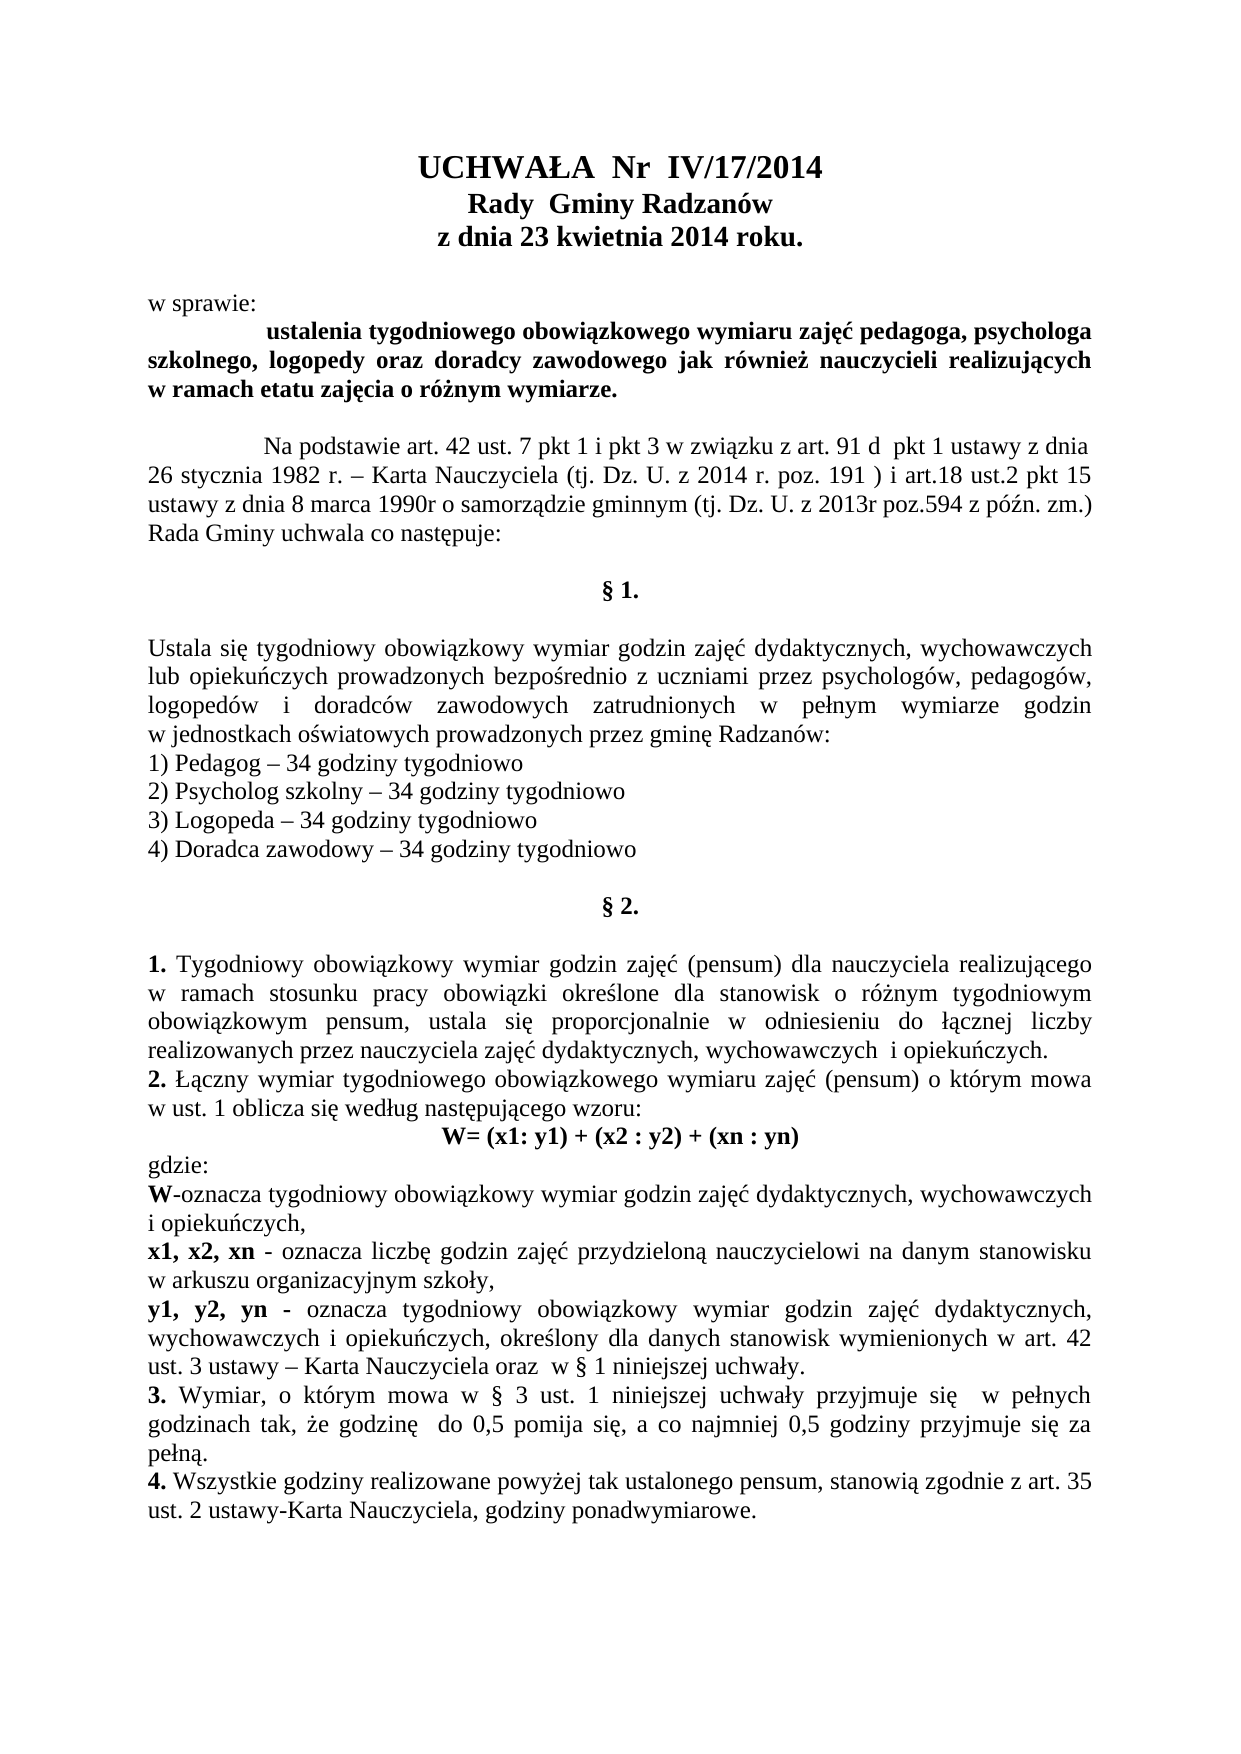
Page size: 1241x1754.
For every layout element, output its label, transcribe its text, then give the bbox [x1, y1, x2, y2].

text UCHWAŁA Nr IV/17/2014 [148, 148, 1093, 186]
text § 2. [148, 891, 1093, 920]
text 1) Pedagog – 34 godziny tygodniowo [148, 748, 1093, 776]
text W-oznacza tygodniowy obowiązkowy wymiar godzin zajęć dydaktycznych, wychowawczych i opiekuńczych, [148, 1179, 1093, 1236]
text § 1. [148, 575, 1093, 604]
text z dnia 23 kwietnia 2014 roku. [148, 219, 1093, 253]
text 4) Doradca zawodowy – 34 godziny tygodniowo [148, 834, 1093, 863]
text 3) Logopeda – 34 godziny tygodniowo [148, 805, 1093, 834]
text y1, y2, yn - oznacza tygodniowy obowiązkowy wymiar godzin zajęć dydaktycznych, wychowawczych i opiekuńczych, określony dla danych stanowisk wymienionych w art. 42 ust. 3 ustawy – Karta Nauczyciela oraz w § 1 niniejszej uchwały. [148, 1294, 1093, 1380]
text ustalenia tygodniowego obowiązkowego wymiaru zajęć pedagoga, psychologa szkolnego, logopedy oraz doradcy zawodowego jak również nauczycieli realizujących w ramach etatu zajęcia o różnym wymiarze. [148, 316, 1093, 403]
text 2) Psycholog szkolny – 34 godziny tygodniowo [148, 776, 1093, 805]
text Ustala się tygodniowy obowiązkowy wymiar godzin zajęć dydaktycznych, wychowawczych lub opiekuńczych prowadzonych bezpośrednio z uczniami przez psychologów, pedagogów, logopedów i doradców zawodowych zatrudnionych w pełnym wymiarze godzin w jednostkach oświatowych prowadzonych przez gminę Radzanów: [148, 633, 1093, 748]
text 4. Wszystkie godziny realizowane powyżej tak ustalonego pensum, stanowią zgodnie z art. 35 ust. 2 ustawy-Karta Nauczyciela, godziny ponadwymiarowe. [148, 1466, 1093, 1524]
text 1. Tygodniowy obowiązkowy wymiar godzin zajęć (pensum) dla nauczyciela realizującego w ramach stosunku pracy obowiązki określone dla stanowisk o różnym tygodniowym obowiązkowym pensum, ustala się proporcjonalnie w odniesieniu do łącznej liczby realizowanych przez nauczyciela zajęć dydaktycznych, wychowawczych i opiekuńczych. [148, 949, 1093, 1064]
text gdzie: [148, 1150, 1093, 1179]
text W= (x1: y1) + (x2 : y2) + (xn : yn) [148, 1121, 1093, 1150]
text Na podstawie art. 42 ust. 7 pkt 1 i pkt 3 w związku z art. 91 d pkt 1 ustawy z dnia 26 stycznia 1982 r. – Karta Nauczyciela (tj. Dz. U. z 2014 r. poz. 191 ) i art.18 ust.2 pkt 15 ustawy z dnia 8 marca 1990r o samorządzie gminnym (tj. Dz. U. z 2013r poz.594 z późn. zm.) Rada Gminy uchwala co następuje: [148, 431, 1093, 546]
text 2. Łączny wymiar tygodniowego obowiązkowego wymiaru zajęć (pensum) o którym mowa w ust. 1 oblicza się według następującego wzoru: [148, 1064, 1093, 1121]
text x1, x2, xn - oznacza liczbę godzin zajęć przydzieloną nauczycielowi na danym stanowisku w arkuszu organizacyjnym szkoły, [148, 1236, 1093, 1294]
text w sprawie: [148, 288, 1093, 316]
text 3. Wymiar, o którym mowa w § 3 ust. 1 niniejszej uchwały przyjmuje się w pełnych godzinach tak, że godzinę do 0,5 pomija się, a co najmniej 0,5 godziny przyjmuje się za pełną. [148, 1380, 1093, 1466]
text Rady Gminy Radzanów [148, 186, 1093, 219]
